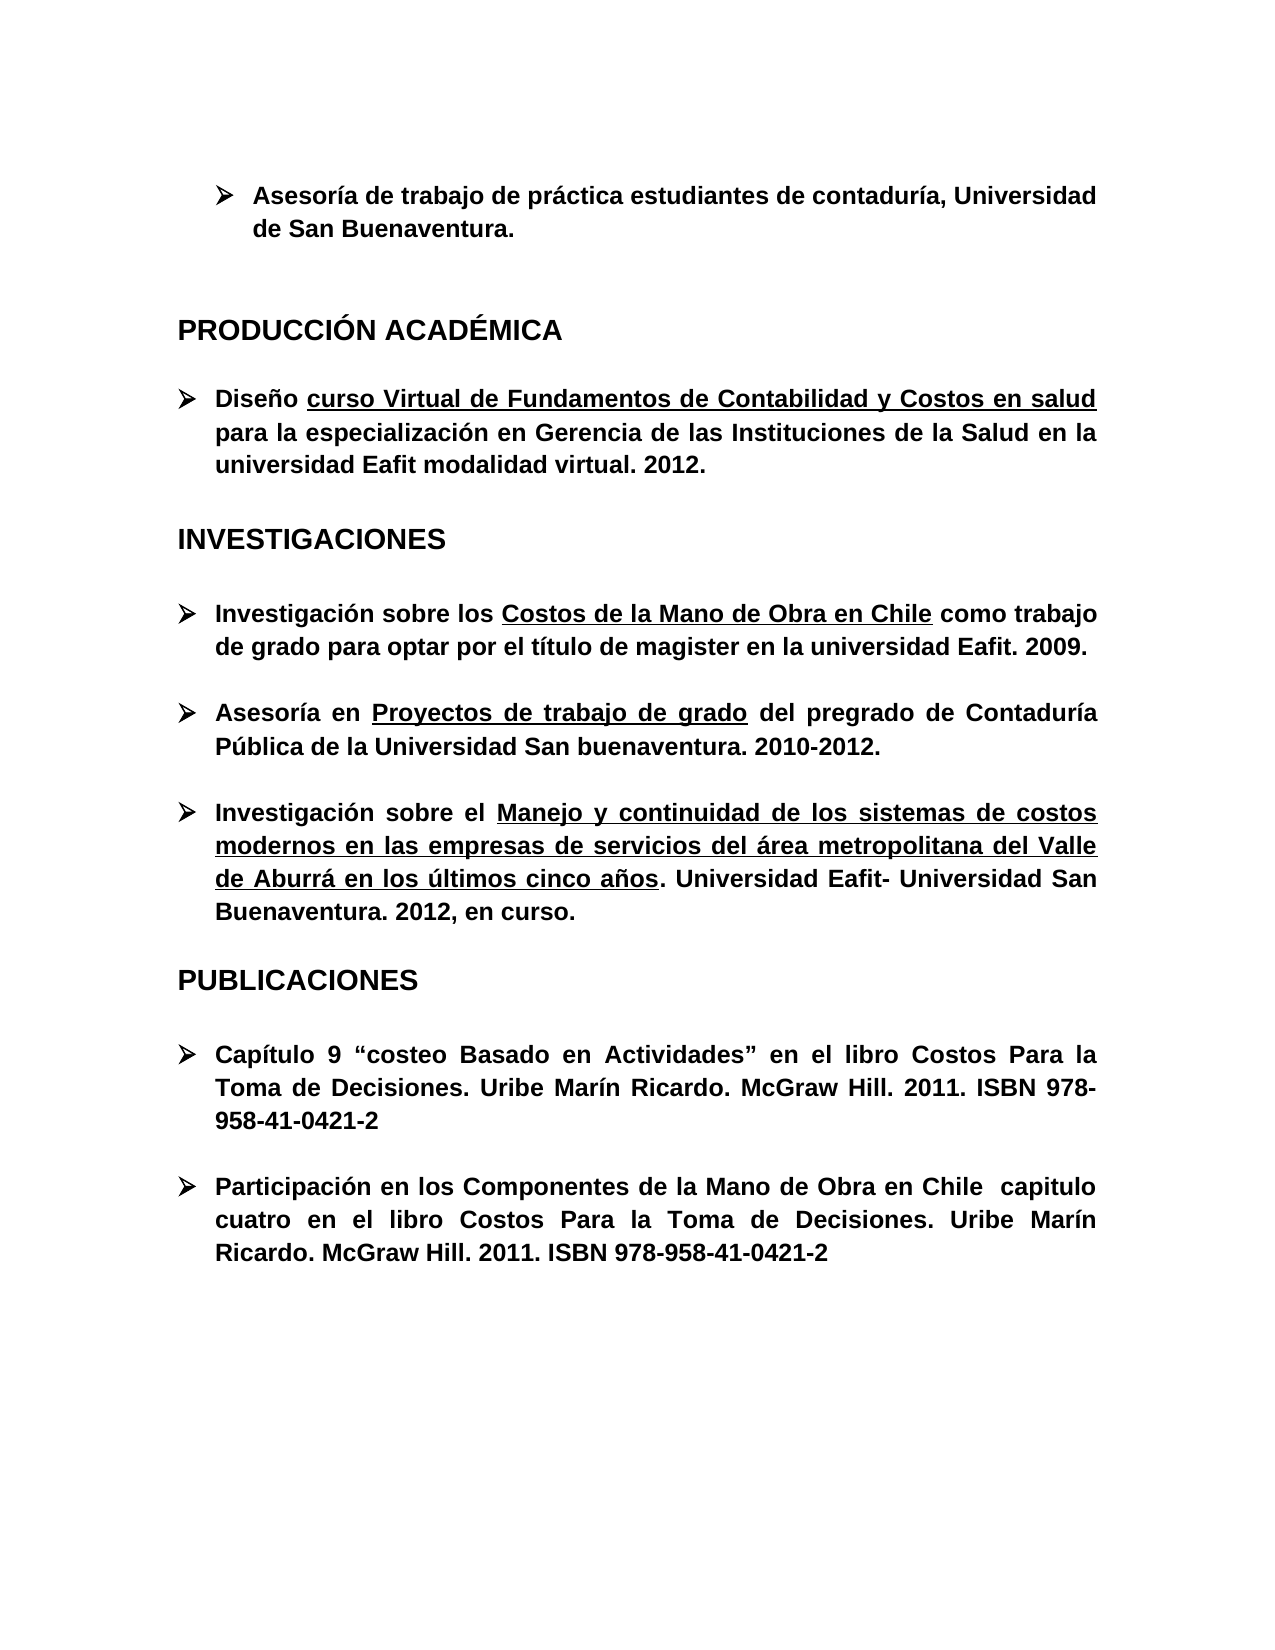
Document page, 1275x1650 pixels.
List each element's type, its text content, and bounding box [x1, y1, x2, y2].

list Capítulo 9 “costeo Basado en Actividades” en el libro Costos Para la Toma de Decisiones. Uribe Marín Ricardo. McGraw Hill. 2011. ISBN 978-958-41-0421-2 [177, 1040, 1098, 1135]
text INVESTIGACIONES [177, 522, 1098, 556]
list Participación en los Componentes de la Mano de Obra en Chile capitulo cuatro en el libro Costos Para la Toma de Decisiones. Uribe Marín Ricardo. McGraw Hill. 2011. ISBN 978-958-41-0421-2 [177, 1172, 1098, 1267]
list Investigación sobre el Manejo y continuidad de los sistemas de costos modernos en las empresas de servicios del área metropolitana del Valle de Aburrá en los últimos cinco años. Universidad Eafit- Universidad San Buenaventura. 2012, en curso. [177, 797, 1098, 925]
list Investigación sobre los Costos de la Mano de Obra en Chile como trabajo de grado para optar por el título de magister en la universidad Eafit. 2009. [177, 599, 1098, 661]
list Asesoría en Proyectos de trabajo de grado del pregrado de Contaduría Pública de la Universidad San buenaventura. 2010-2012. [177, 698, 1098, 760]
list PUBLICACIONES [177, 963, 1098, 996]
list Asesoría de trabajo de práctica estudiantes de contaduría, Universidad de San Buenaventura. [215, 181, 1098, 242]
list PRODUCCIÓN ACADÉMICA [177, 313, 1098, 346]
list Diseño curso Virtual de Fundamentos de Contabilidad y Costos en salud para la especialización en Gerencia de las Instituciones de la Salud en la universidad Eafit modalidad virtual. 2012. [177, 384, 1098, 479]
